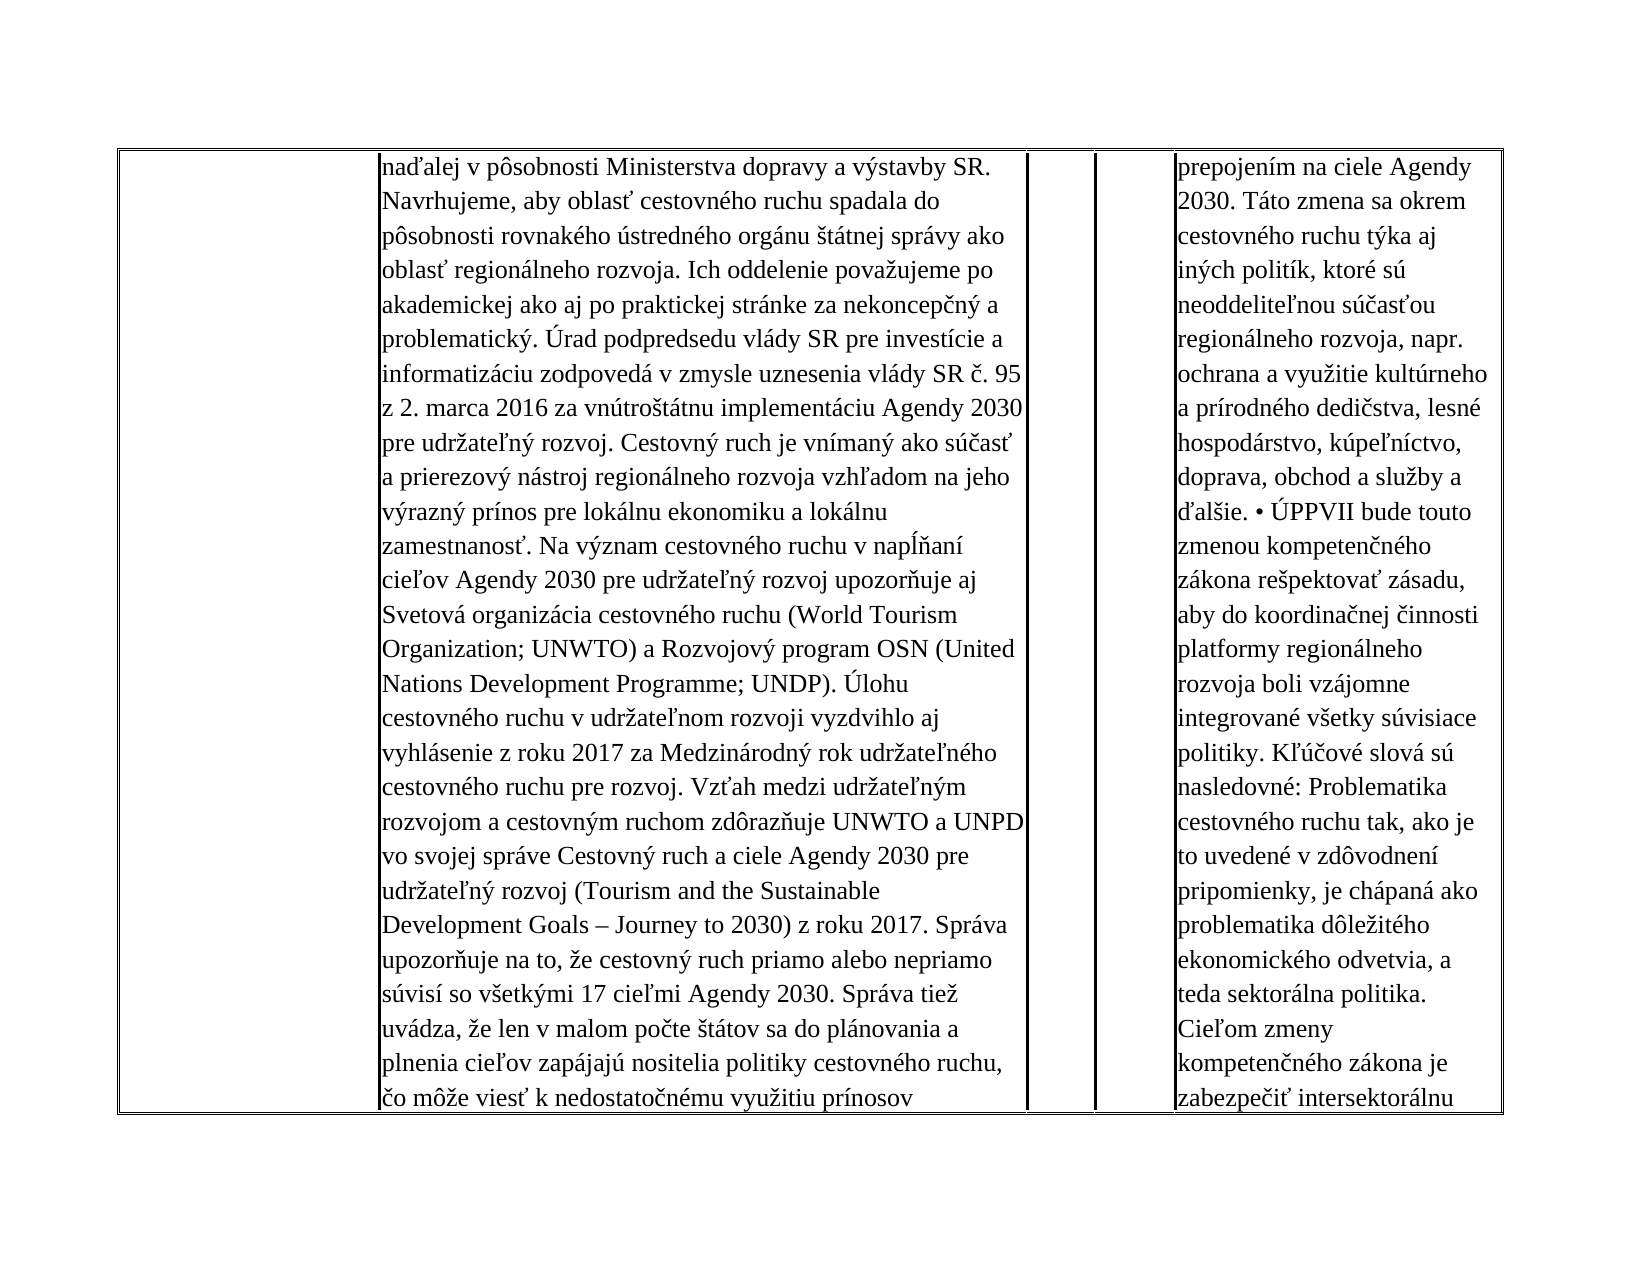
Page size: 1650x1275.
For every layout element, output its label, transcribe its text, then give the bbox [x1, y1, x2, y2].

table_cell N [1095, 149, 1175, 1112]
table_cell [379, 149, 1027, 1112]
table_cell Verejnosť [120, 151, 379, 1112]
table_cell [1175, 151, 1501, 1112]
table_cell O [1027, 149, 1095, 1112]
